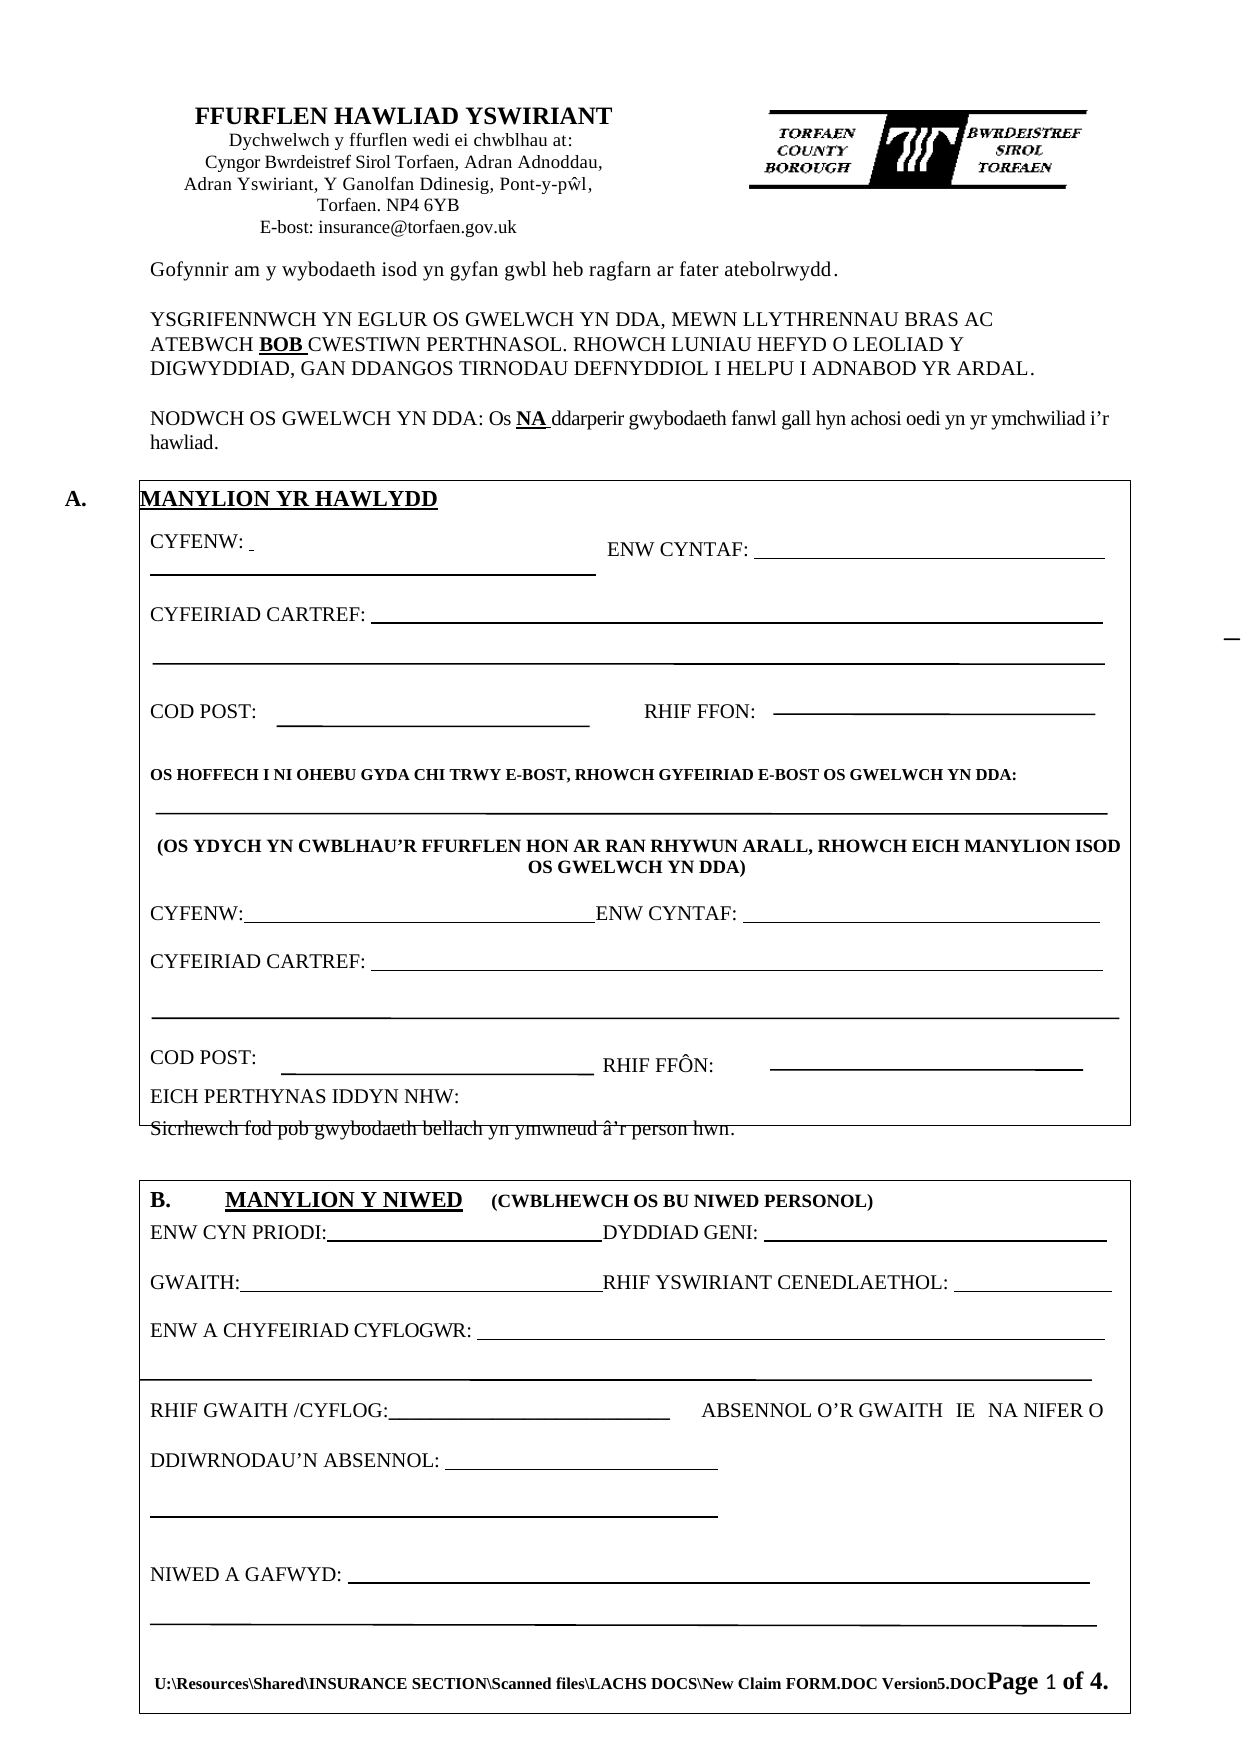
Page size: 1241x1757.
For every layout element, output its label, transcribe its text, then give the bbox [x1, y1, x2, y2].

text NIWED A GAFWYD: [150, 1561, 1123, 1586]
text COD POST: [150, 699, 269, 723]
text Sicrhewch fod pob gwybodaeth bellach yn ymwneud â’r person hwn. [150, 1126, 1123, 1140]
subtitle MANYLION YR HAWLYDD [64, 484, 139, 511]
subtitle MANYLION YR HAWLYDD [140, 484, 1123, 511]
text (OS YDYCH YN CWBLHAU’R FFURFLEN HON AR RAN RHYWUN ARALL, RHOWCH EICH MANYLION ISOD OS GWELWCH YN DDA) [150, 792, 1123, 878]
text NODWCH OS GWELWCH YN DDA: Os NA ddarperir gwybodaeth fanwl gall hyn achosi oedi yn yr ymchwiliad i’r hawliad. [150, 406, 1123, 454]
text CYFENW: ENW CYNTAF: [150, 901, 1123, 925]
text CYFENW: [150, 529, 596, 574]
text FFURFLEN HAWLIAD YSWIRIANT [139, 101, 661, 130]
text OS HOFFECH I NI OHEBU GYDA CHI TRWY E-BOST, RHOWCH GYFEIRIAD E-BOST OS GWELWCH YN DDA: [150, 764, 1123, 784]
text RHIF GWAITH /CYFLOG:___________________________ ABSENNOL O’R GWAITH ⁭ IE ⁭ NA NIFER O DDIWRNODAU’N ABSENNOL: [150, 1390, 1109, 1519]
text RHIF FFÔN: [592, 699, 1123, 723]
text YSGRIFENNWCH YN EGLUR OS GWELWCH YN DDA, MEWN LLYTHRENNAU BRAS AC ATEBWCH BOB CWESTIWN PERTHNASOL. RHOWCH LUNIAU HEFYD O LEOLIAD Y DIGWYDDIAD, GAN DDANGOS TIRNODAU DEFNYDDIOL I HELPU I ADNABOD YR ARDAL. [150, 307, 1061, 379]
text Dychwelwch y ffurflen wedi ei chwblhau at: [139, 130, 661, 151]
picture [748, 110, 1093, 190]
text ENW CYNTAF: [607, 537, 1123, 561]
text GWAITH: RHIF YSWIRIANT CENEDLAETHOL: [150, 1270, 1123, 1294]
text CYFEIRIAD CARTREF: [150, 602, 1123, 626]
text COD POST: [150, 1045, 269, 1069]
text Cyngor Bwrdeistref Sirol Torfaen, Adran Adnoddau, Adran Yswiriant, Y Ganolfan Ddinesig, Pont-y-pŵl, Torfaen. NP4 6YB E-bost: insurance@torfaen.gov.uk [150, 151, 626, 238]
text EICH PERTHYNAS IDDYN NHW: [150, 1084, 1123, 1108]
text Gofynnir am y wybodaeth isod yn gyfan gwbl heb ragfarn ar fater atebolrwydd. [150, 257, 1123, 281]
text ENW CYN PRIODI: DYDDIAD GENI: [150, 1221, 1123, 1244]
list MANYLION Y NIWED (CWBLHEWCH OS BU NIWED PERSONOL) [150, 1187, 1123, 1213]
text CYFEIRIAD CARTREF: [150, 949, 1123, 973]
text RHIF FFÔN: [602, 1053, 1123, 1077]
text ENW A CHYFEIRIAD CYFLOGWR: [150, 1318, 1123, 1342]
